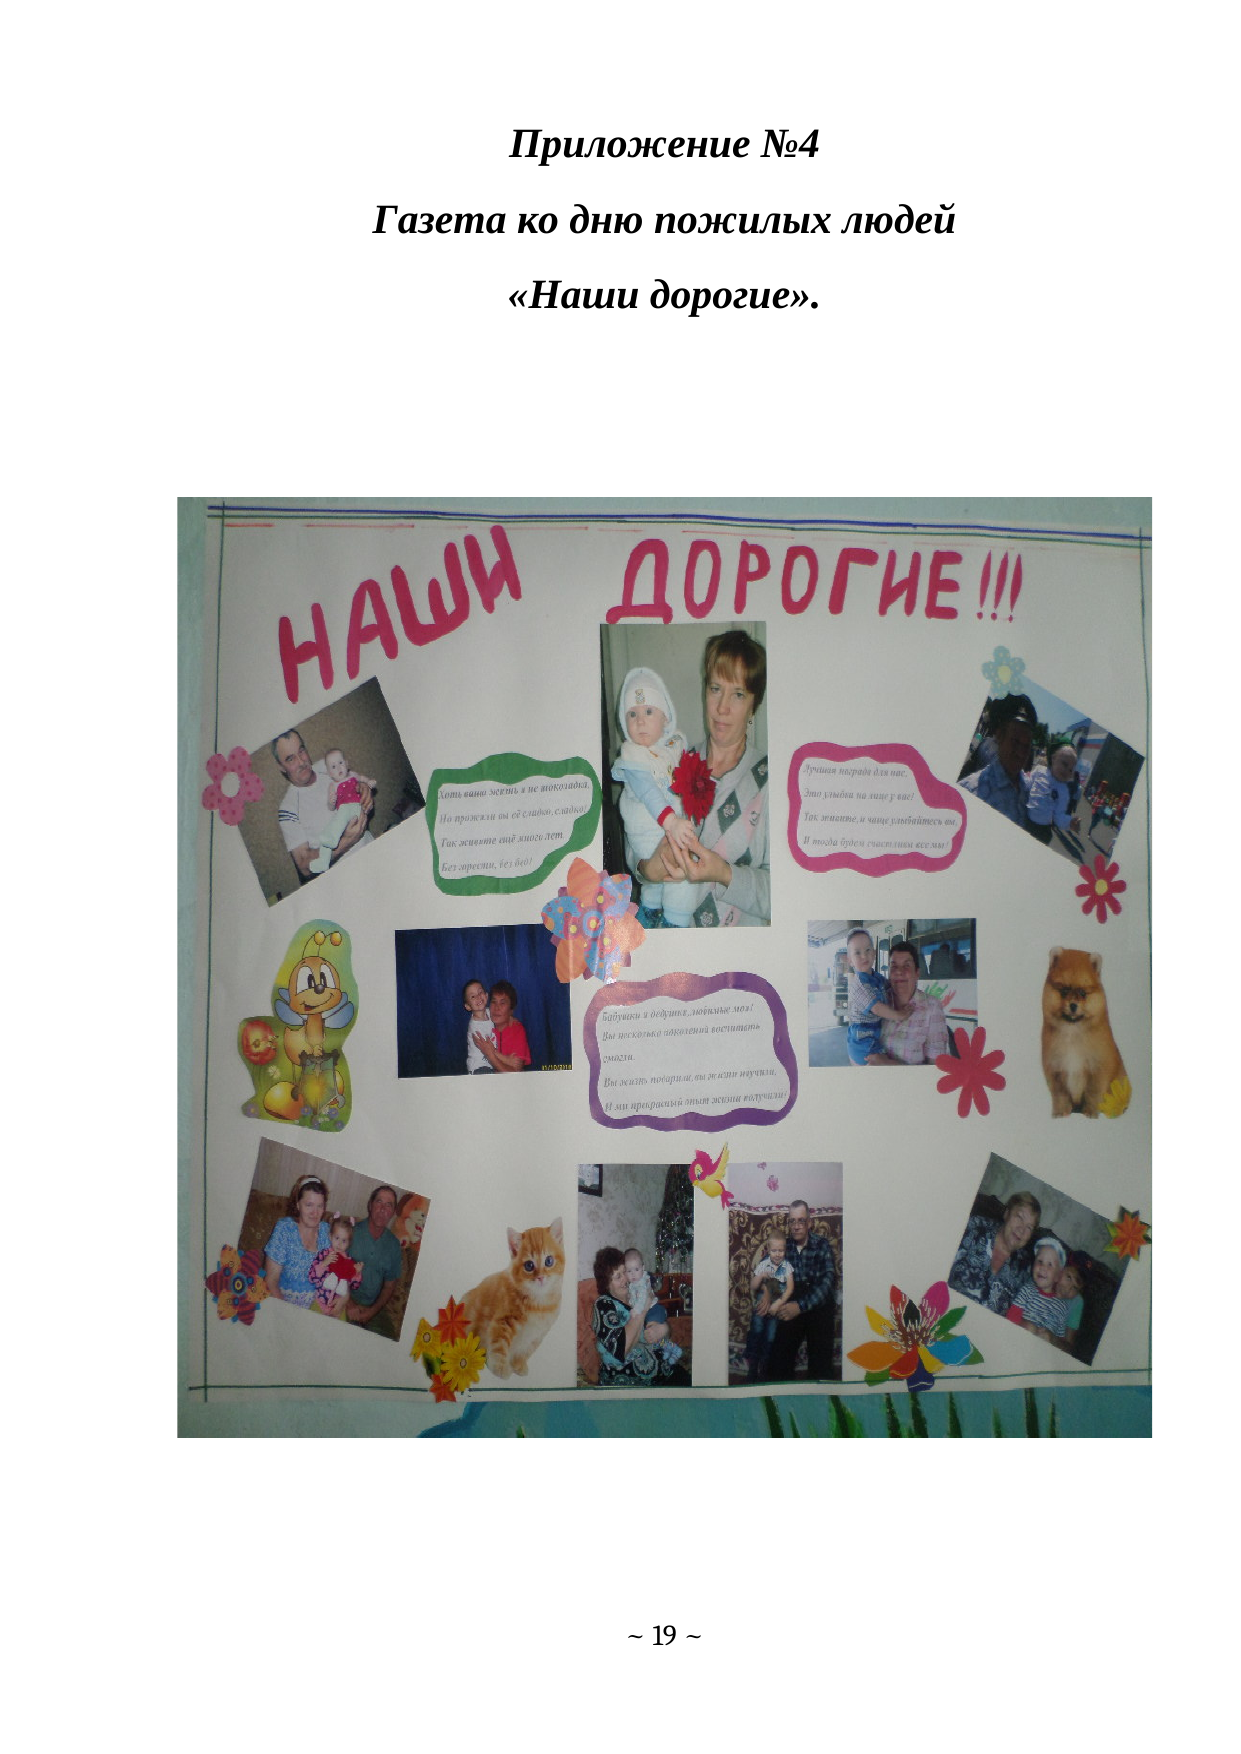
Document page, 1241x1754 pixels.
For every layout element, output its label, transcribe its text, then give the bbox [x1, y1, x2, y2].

text «Наши дорогие». [177, 270, 1152, 318]
text Газета ко дню пожилых людей [177, 194, 1152, 242]
picture [177, 497, 1153, 1438]
text Приложение №4 [177, 118, 1152, 166]
